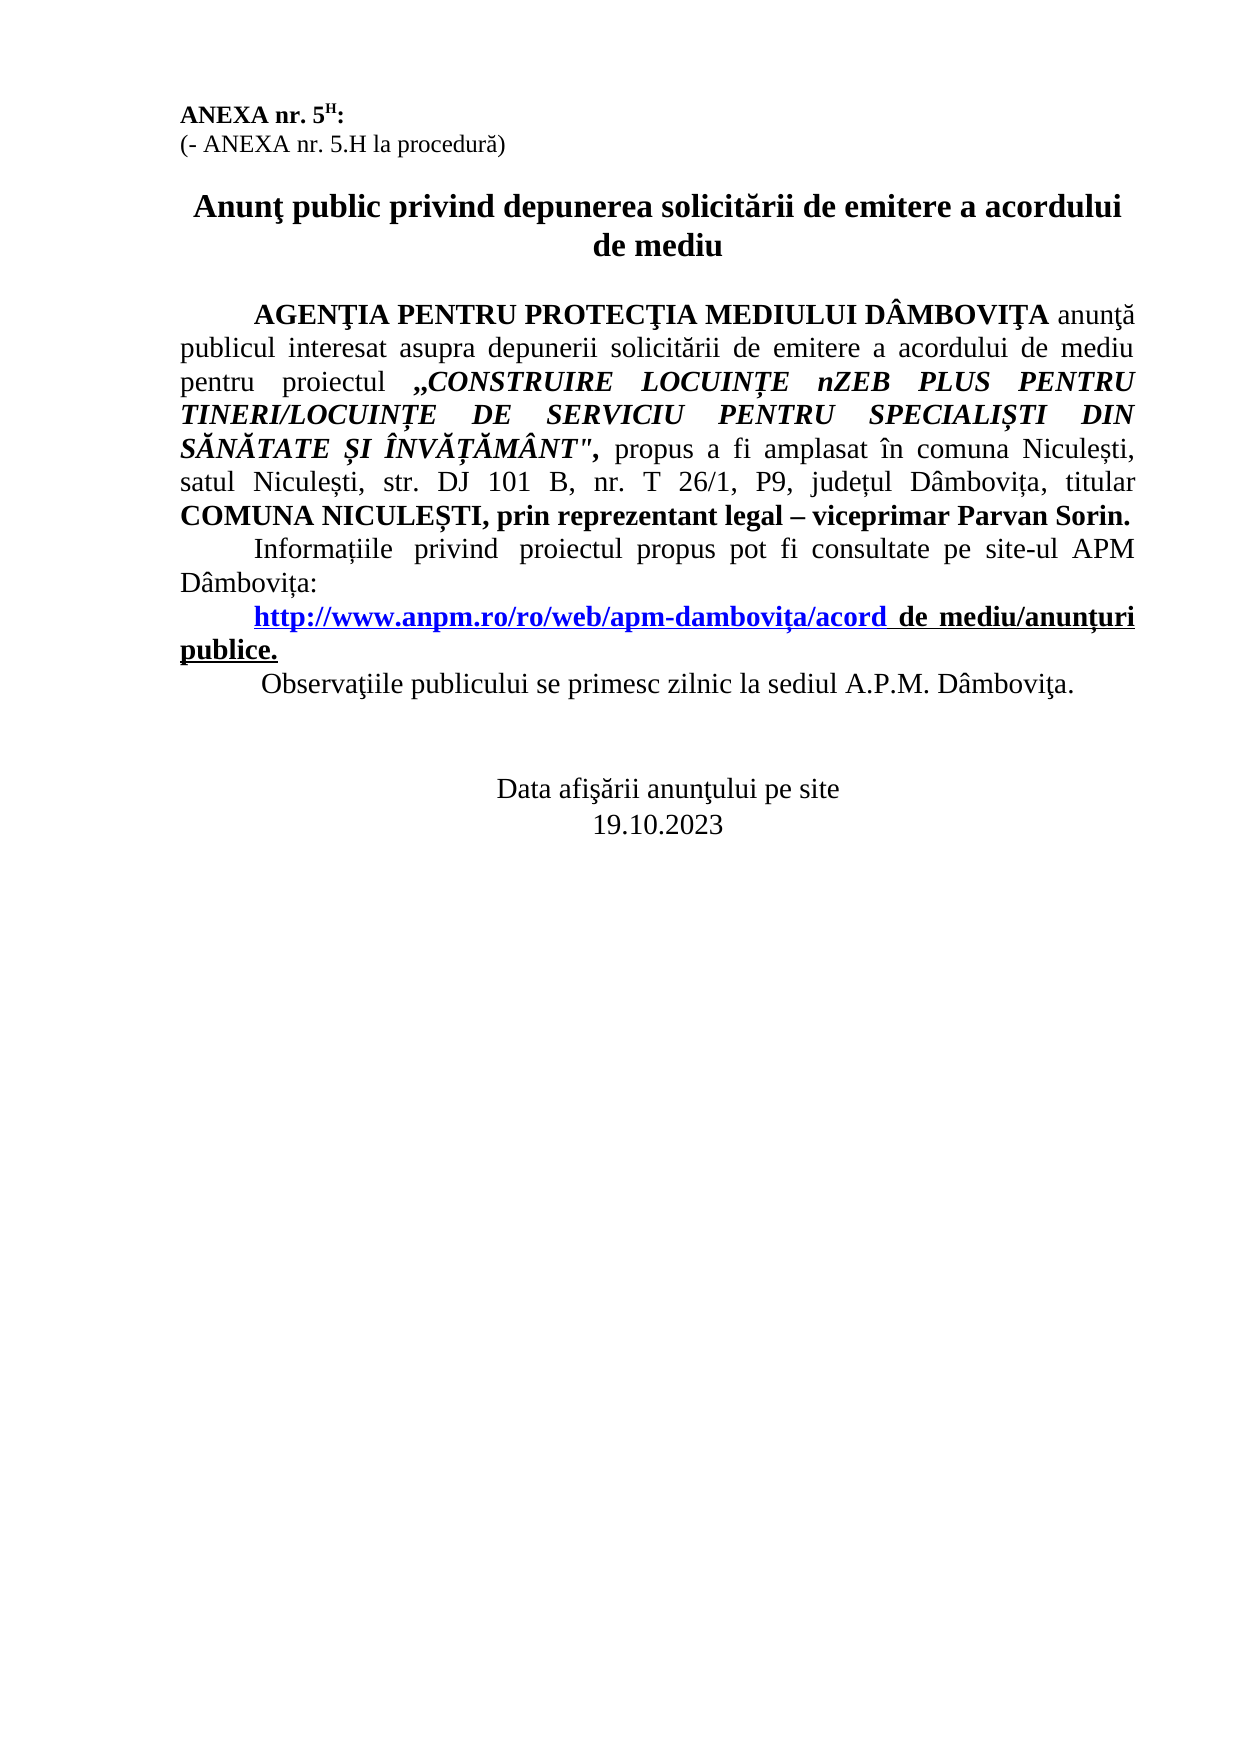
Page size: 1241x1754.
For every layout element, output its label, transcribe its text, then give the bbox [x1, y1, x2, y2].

text AGENŢIA PENTRU PROTECŢIA MEDIULUI DÂMBOVIŢA anunţă publicul interesat asupra depunerii solicitării de emitere a acordului de mediu pentru proiectul ,,CONSTRUIRE LOCUINȚE nZEB PLUS PENTRU TINERI/LOCUINȚE DE SERVICIU PENTRU SPECIALIȘTI DIN SĂNĂTATE ȘI ÎNVĂȚĂMÂNT", propus a fi amplasat în comuna Niculești, satul Niculești, str. DJ 101 B, nr. T 26/1, P9, județul Dâmbovița, titular COMUNA NICULEȘTI, prin reprezentant legal – viceprimar Parvan Sorin. [180, 297, 1135, 532]
text ANEXA nr. 5H: [180, 100, 1135, 129]
table_header Data afişării anunţului pe site 19.10.2023 [158, 735, 1158, 844]
text Anunţ public privind depunerea solicitării de emitere a acordului de mediu [180, 187, 1135, 263]
text Informațiile privind proiectul propus pot fi consultate pe site-ul APM Dâmbovița: [180, 532, 1135, 599]
text Observaţiile publicului se primesc zilnic la sediul A.P.M. Dâmboviţa. [180, 666, 1135, 699]
text http://www.anpm.ro/ro/web/apm-dambovița/acord de mediu/anunțuri publice. [180, 599, 1135, 666]
text (- ANEXA nr. 5.H la procedură) [180, 129, 1135, 158]
